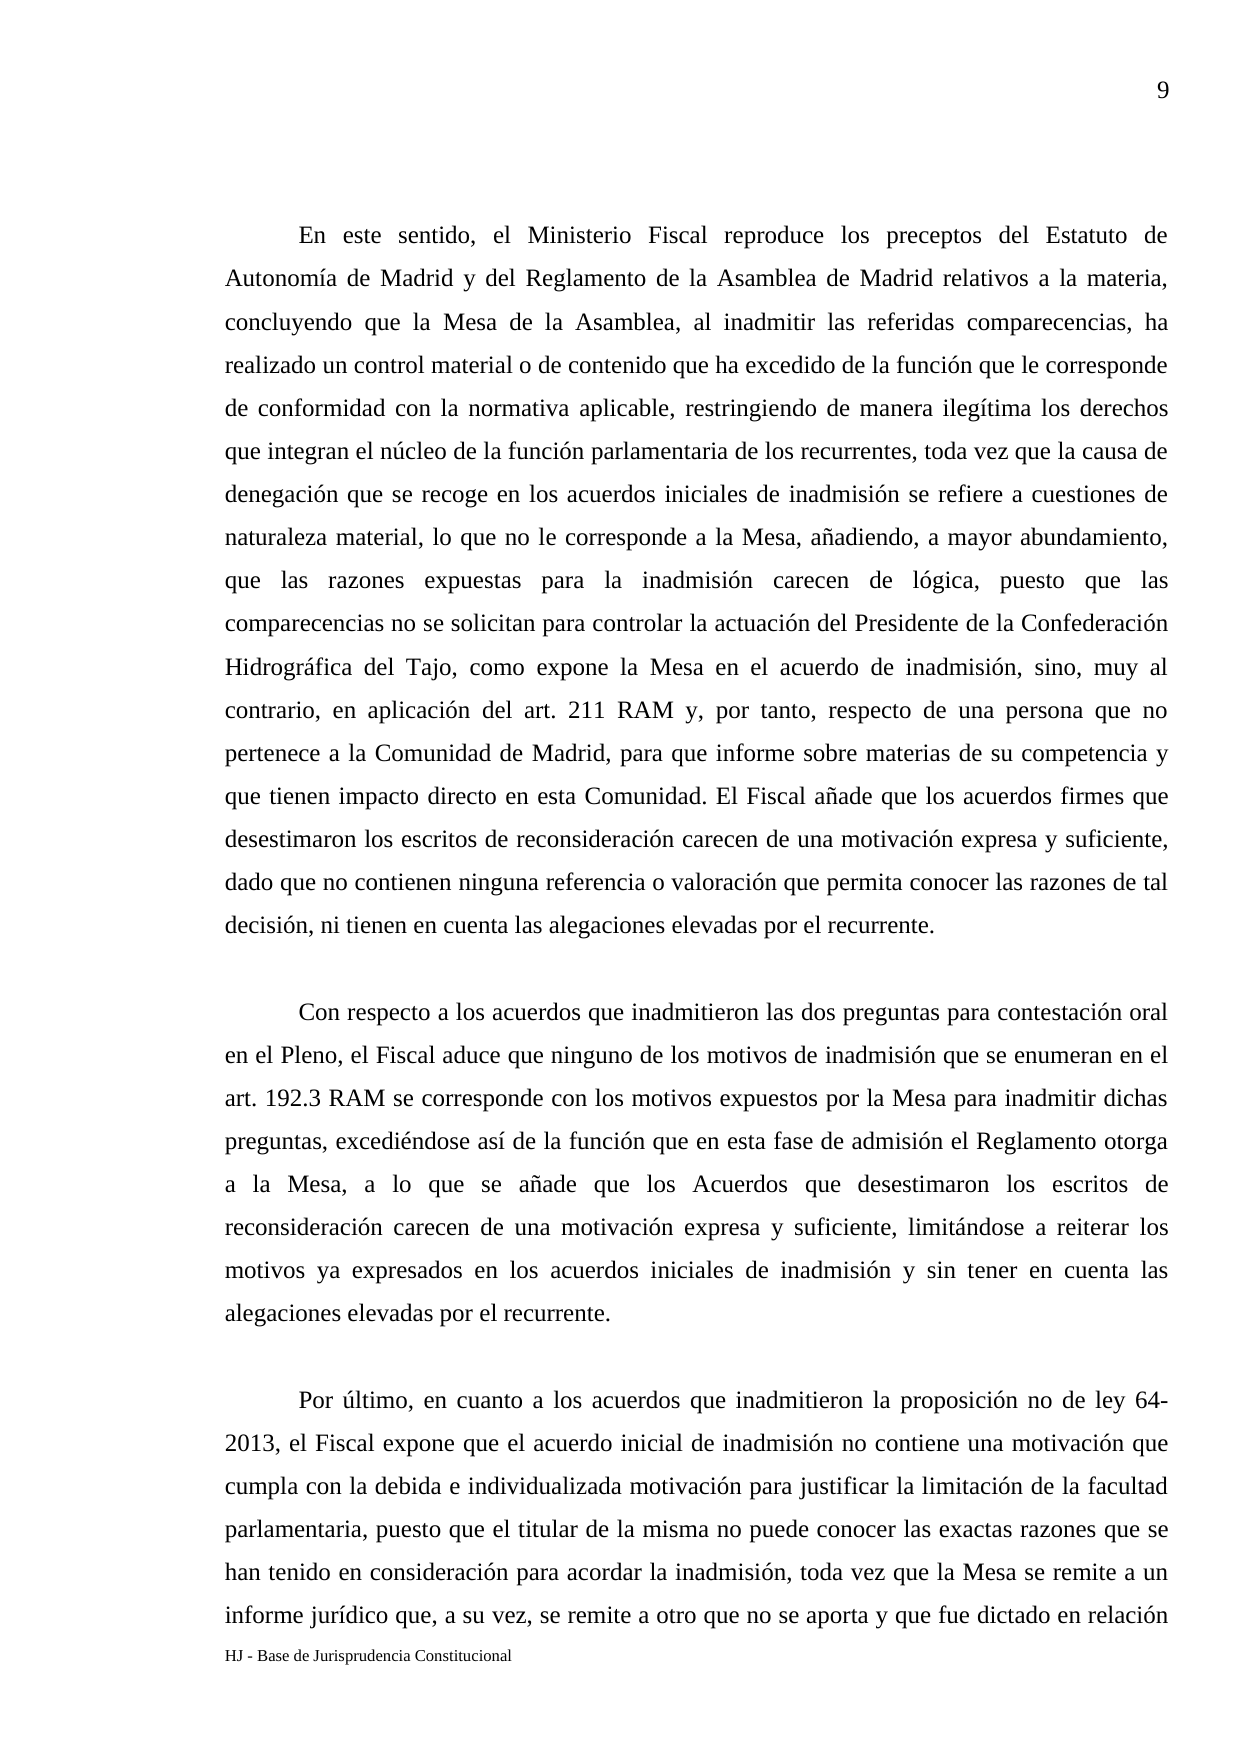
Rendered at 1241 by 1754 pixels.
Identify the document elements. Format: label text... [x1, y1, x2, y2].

text Con respecto a los acuerdos que inadmitieron las dos preguntas para contestación oral en el Pleno, el Fiscal aduce que ninguno de los motivos de inadmisión que se enumeran en el art. 192.3 RAM se corresponde con los motivos expuestos por la Mesa para inadmitir dichas preguntas, excediéndose así de la función que en esta fase de admisión el Reglamento otorga a la Mesa, a lo que se añade que los Acuerdos que desestimaron los escritos de reconsideración carecen de una motivación expresa y suficiente, limitándose a reiterar los motivos ya expresados en los acuerdos iniciales de inadmisión y sin tener en cuenta las alegaciones elevadas por el recurrente. [224, 997, 1169, 1327]
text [224, 1385, 1169, 1629]
text En este sentido, el Ministerio Fiscal reproduce los preceptos del Estatuto de Autonomía de Madrid y del Reglamento de la Asamblea de Madrid relativos a la materia, concluyendo que la Mesa de la Asamblea, al inadmitir las referidas comparecencias, ha realizado un control material o de contenido que ha excedido de la función que le corresponde de conformidad con la normativa aplicable, restringiendo de manera ilegítima los derechos que integran el núcleo de la función parlamentaria de los recurrentes, toda vez que la causa de denegación que se recoge en los acuerdos iniciales de inadmisión se refiere a cuestiones de naturaleza material, lo que no le corresponde a la Mesa, añadiendo, a mayor abundamiento, que las razones expuestas para la inadmisión carecen de lógica, puesto que las comparecencias no se solicitan para controlar la actuación del Presidente de la Confederación Hidrográfica del Tajo, como expone la Mesa en el acuerdo de inadmisión, sino, muy al contrario, en aplicación del art. 211 RAM y, por tanto, respecto de una persona que no pertenece a la Comunidad de Madrid, para que informe sobre materias de su competencia y que tienen impacto directo en esta Comunidad. El Fiscal añade que los acuerdos firmes que desestimaron los escritos de reconsideración carecen de una motivación expresa y suficiente, dado que no contienen ninguna referencia o valoración que permita conocer las razones de tal decisión, ni tienen en cuenta las alegaciones elevadas por el recurrente. [224, 220, 1169, 939]
